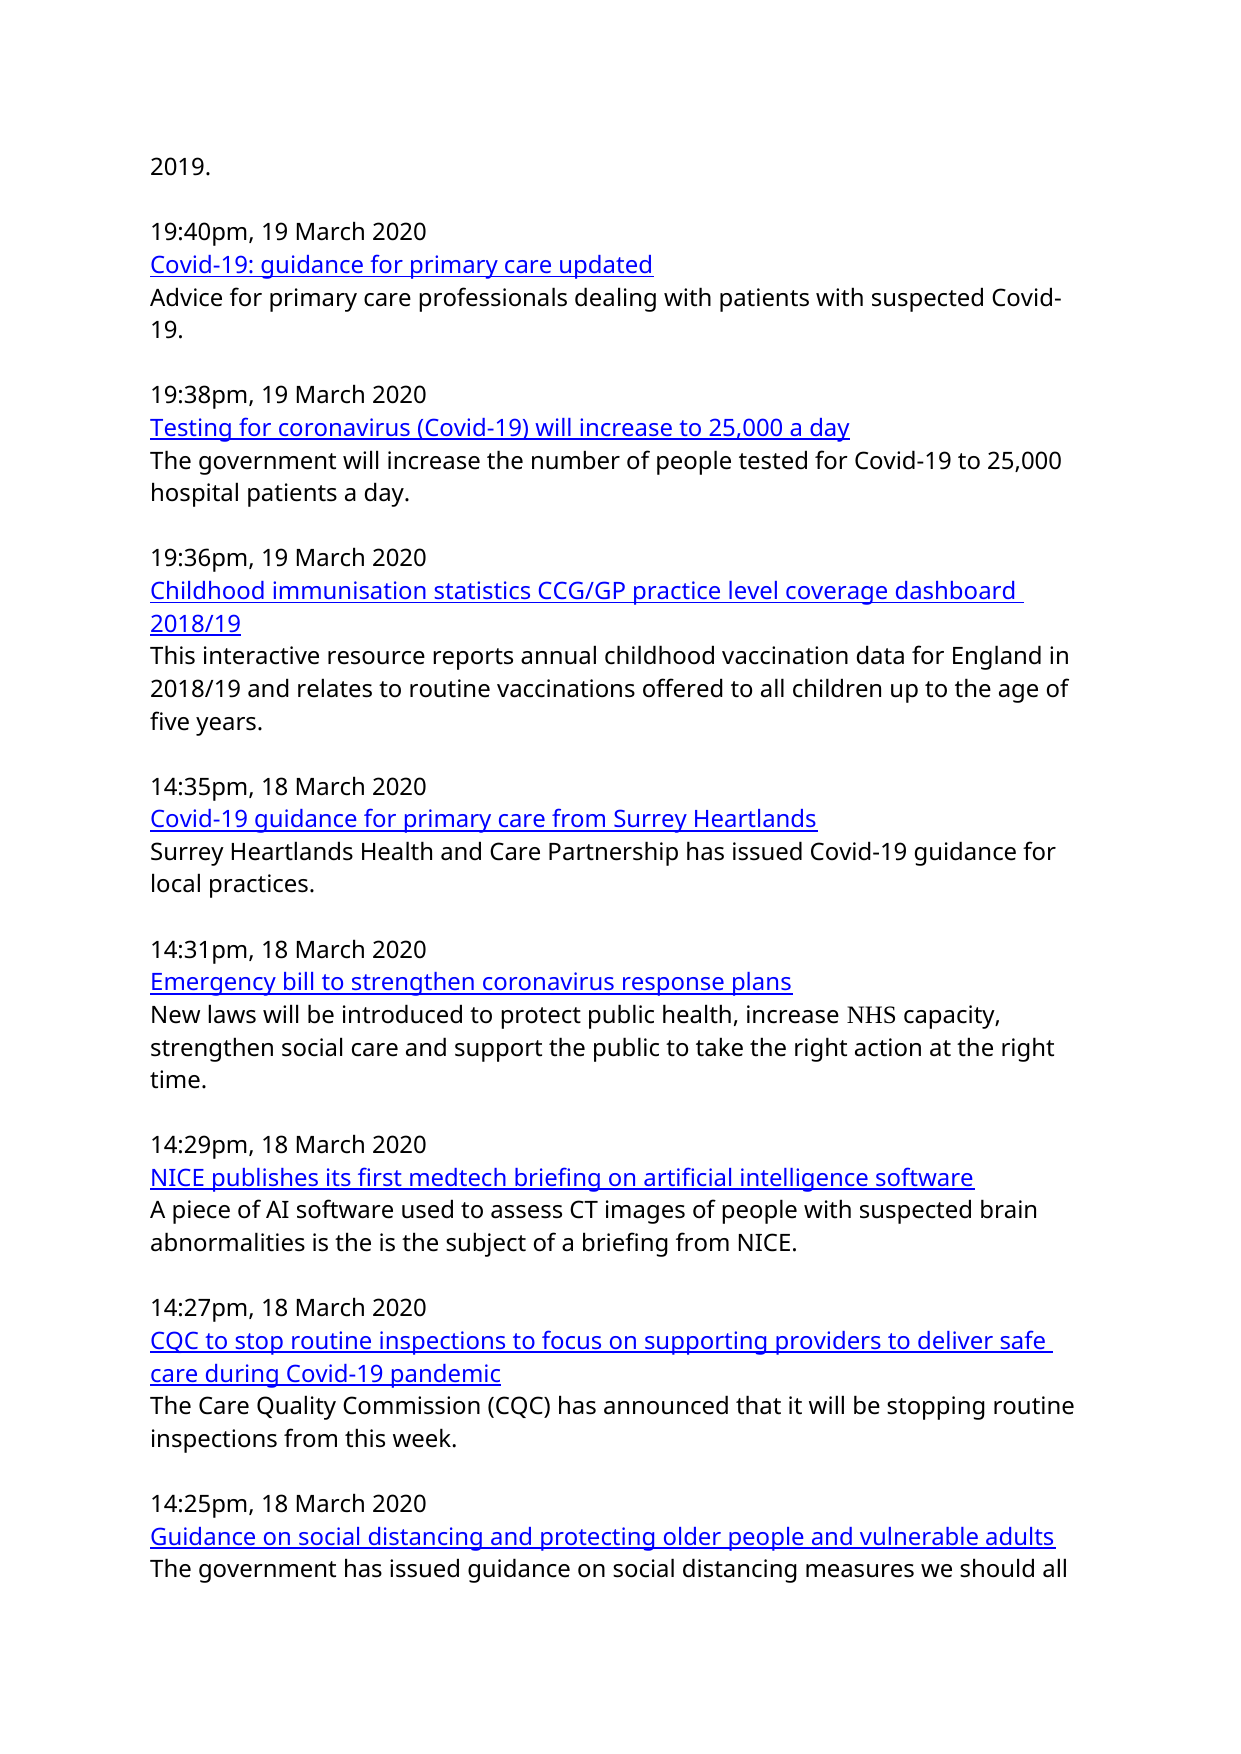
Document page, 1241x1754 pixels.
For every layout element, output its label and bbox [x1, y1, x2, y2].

text [150, 150, 1090, 1584]
